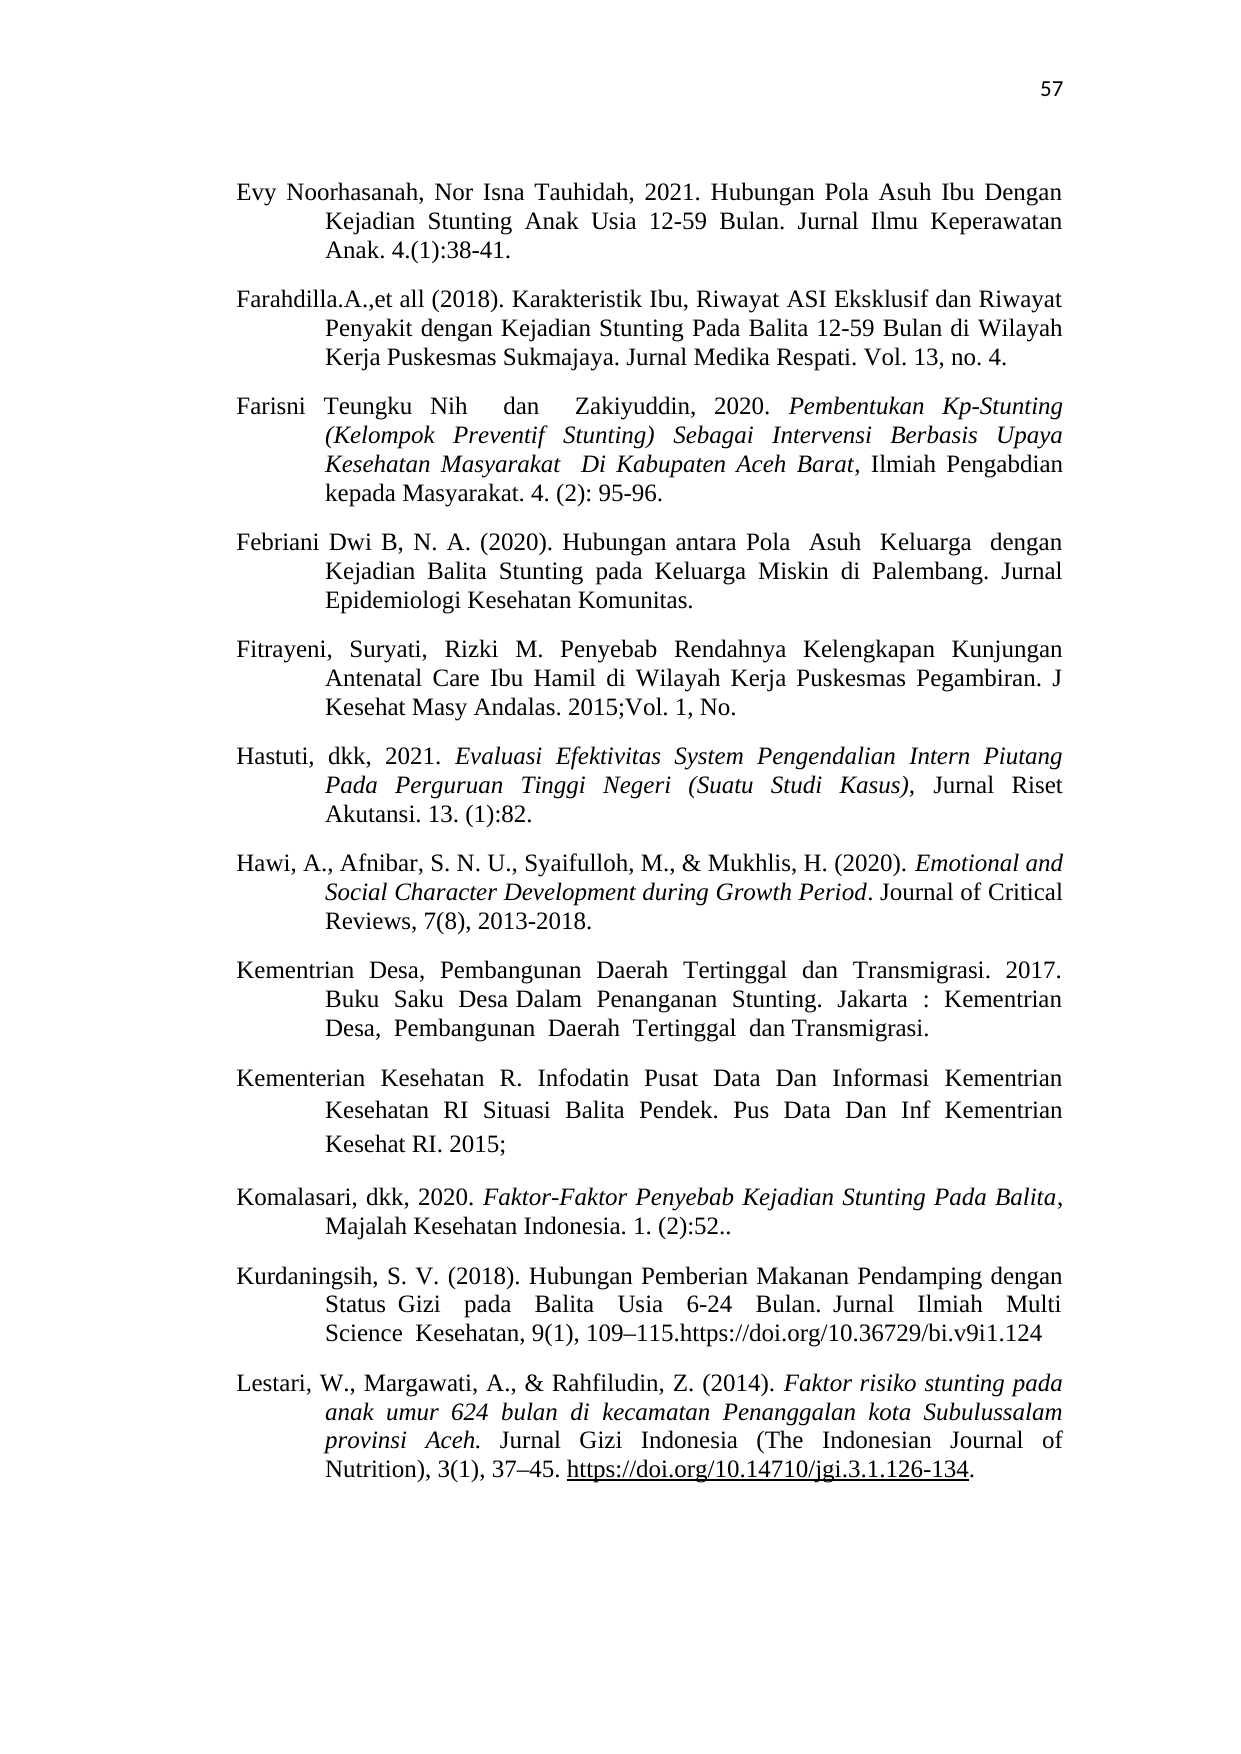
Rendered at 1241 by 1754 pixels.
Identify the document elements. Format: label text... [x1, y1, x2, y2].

text Lestari, W., Margawati, A., & Rahfiludin, Z. (2014). Faktor risiko stunting pada anak umur 624 bulan di kecamatan Penanggalan kota Subulussalam provinsi Aceh. Jurnal Gizi Indonesia (The Indonesian Journal of Nutrition), 3(1), 37–45. https://doi.org/10.14710/jgi.3.1.126-134. [236, 1368, 1063, 1483]
text Kurdaningsih, S. V. (2018). Hubungan Pemberian Makanan Pendamping dengan Status Gizi pada Balita Usia 6-24 Bulan. Jurnal Ilmiah Multi Science Kesehatan, 9(1), 109–115.https://doi.org/10.36729/bi.v9i1.124 [236, 1261, 1063, 1347]
text Hastuti, dkk, 2021. Evaluasi Efektivitas System Pengendalian Intern Piutang Pada Perguruan Tinggi Negeri (Suatu Studi Kasus), Jurnal Riset Akutansi. 13. (1):82. [236, 741, 1063, 828]
text Kementerian Kesehatan R. Infodatin Pusat Data Dan Informasi Kementrian Kesehatan RI Situasi Balita Pendek. Pus Data Dan Inf Kementrian Kesehat RI. 2015; [236, 1063, 1063, 1157]
text Hawi, A., Afnibar, S. N. U., Syaifulloh, M., & Mukhlis, H. (2020). Emotional and Social Character Development during Growth Period. Journal of Critical Reviews, 7(8), 2013-2018. [236, 848, 1063, 935]
text Farisni Teungku Nih dan Zakiyuddin, 2020. Pembentukan Kp-Stunting (Kelompok Preventif Stunting) Sebagai Intervensi Berbasis Upaya Kesehatan Masyarakat Di Kabupaten Aceh Barat, Ilmiah Pengabdian kepada Masyarakat. 4. (2): 95-96. [236, 391, 1063, 506]
text Evy Noorhasanah, Nor Isna Tauhidah, 2021. Hubungan Pola Asuh Ibu Dengan Kejadian Stunting Anak Usia 12-59 Bulan. Jurnal Ilmu Keperawatan Anak. 4.(1):38-41. [236, 177, 1063, 263]
text Kementrian Desa, Pembangunan Daerah Tertinggal dan Transmigrasi. 2017. Buku Saku Desa Dalam Penanganan Stunting. Jakarta : Kementrian Desa, Pembangunan Daerah Tertinggal dan Transmigrasi. [236, 956, 1063, 1042]
text Komalasari, dkk, 2020. Faktor-Faktor Penyebab Kejadian Stunting Pada Balita, Majalah Kesehatan Indonesia. 1. (2):52.. [236, 1182, 1063, 1240]
text Fitrayeni, Suryati, Rizki M. Penyebab Rendahnya Kelengkapan Kunjungan Antenatal Care Ibu Hamil di Wilayah Kerja Puskesmas Pegambiran. J Kesehat Masy Andalas. 2015;Vol. 1, No. [236, 634, 1063, 721]
text Farahdilla.A.,et all (2018). Karakteristik Ibu, Riwayat ASI Eksklusif dan Riwayat Penyakit dengan Kejadian Stunting Pada Balita 12-59 Bulan di Wilayah Kerja Puskesmas Sukmajaya. Jurnal Medika Respati. Vol. 13, no. 4. [236, 284, 1063, 371]
text Febriani Dwi B, N. A. (2020). Hubungan antara Pola Asuh Keluarga dengan Kejadian Balita Stunting pada Keluarga Miskin di Palembang. Jurnal Epidemiologi Kesehatan Komunitas. [236, 527, 1063, 613]
